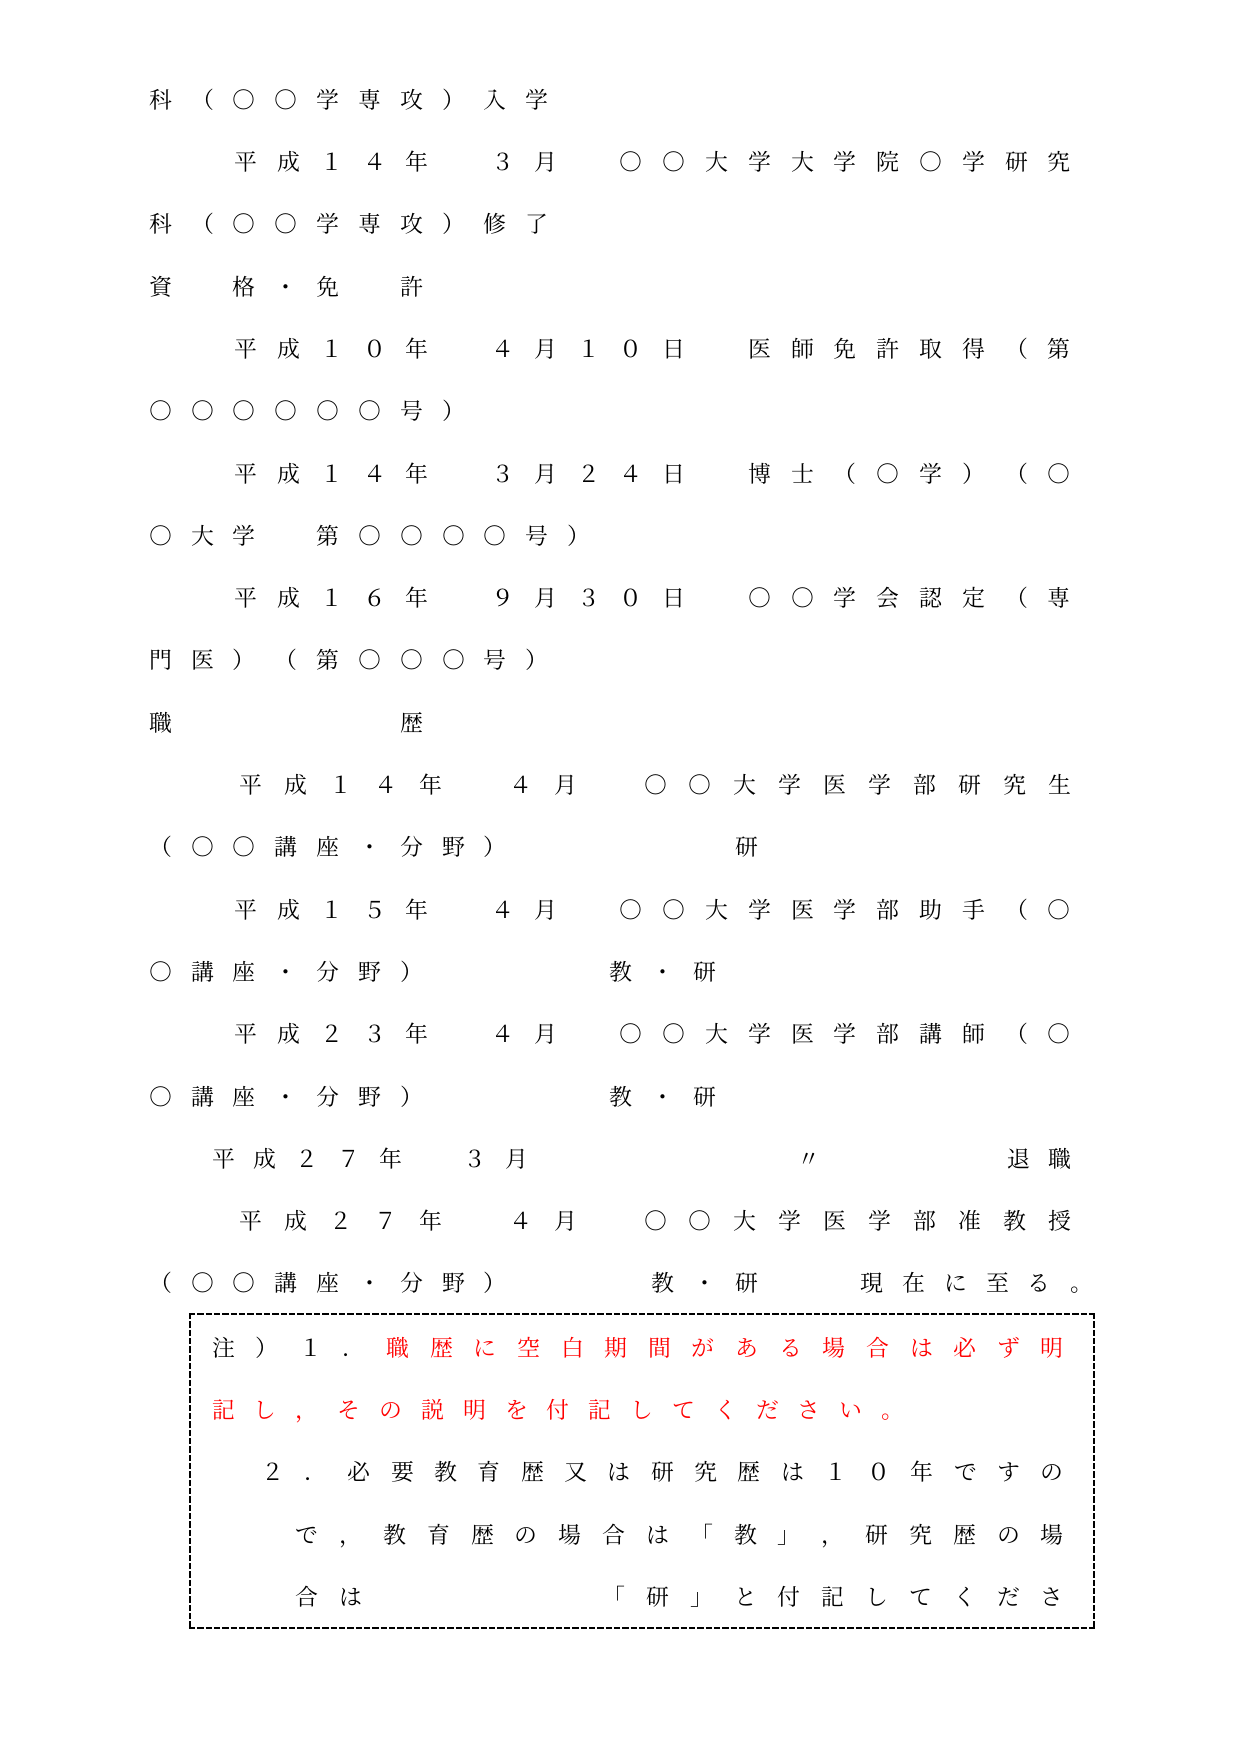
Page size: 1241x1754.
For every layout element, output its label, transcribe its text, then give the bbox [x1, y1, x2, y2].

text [149, 67, 1091, 129]
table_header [190, 1313, 1094, 1627]
text 職 歴 [149, 690, 1091, 752]
text 平成２７年 ３月 〃 退職 [149, 1126, 1091, 1188]
text 平成２７年 ４月 ○○大学医学部准教授（○○講座・分野） 教・研 現在に至る。 [149, 1188, 1091, 1313]
text 平成１６年 ９月３０日 ○○学会認定（専門医）（第○○○号） [149, 566, 1091, 690]
text 平成１４年 ３月 ○○大学大学院○学研究科（○○学専攻）修了 [149, 129, 1091, 254]
text 資 格・免 許 [149, 254, 1091, 316]
text 平成１４年 ３月２４日 博士（○学）（○○大学 第○○○○号） [149, 441, 1091, 566]
text 平成１４年 ４月 ○○大学医学部研究生（○○講座・分野） 研 [149, 752, 1091, 877]
text 平成１５年 ４月 ○○大学医学部助手（○○講座・分野） 教・研 [149, 877, 1091, 1002]
text 平成１０年 ４月１０日 医師免許取得（第○○○○○○号） [149, 316, 1091, 441]
text 平成２３年 ４月 ○○大学医学部講師（○○講座・分野） 教・研 [149, 1002, 1091, 1126]
